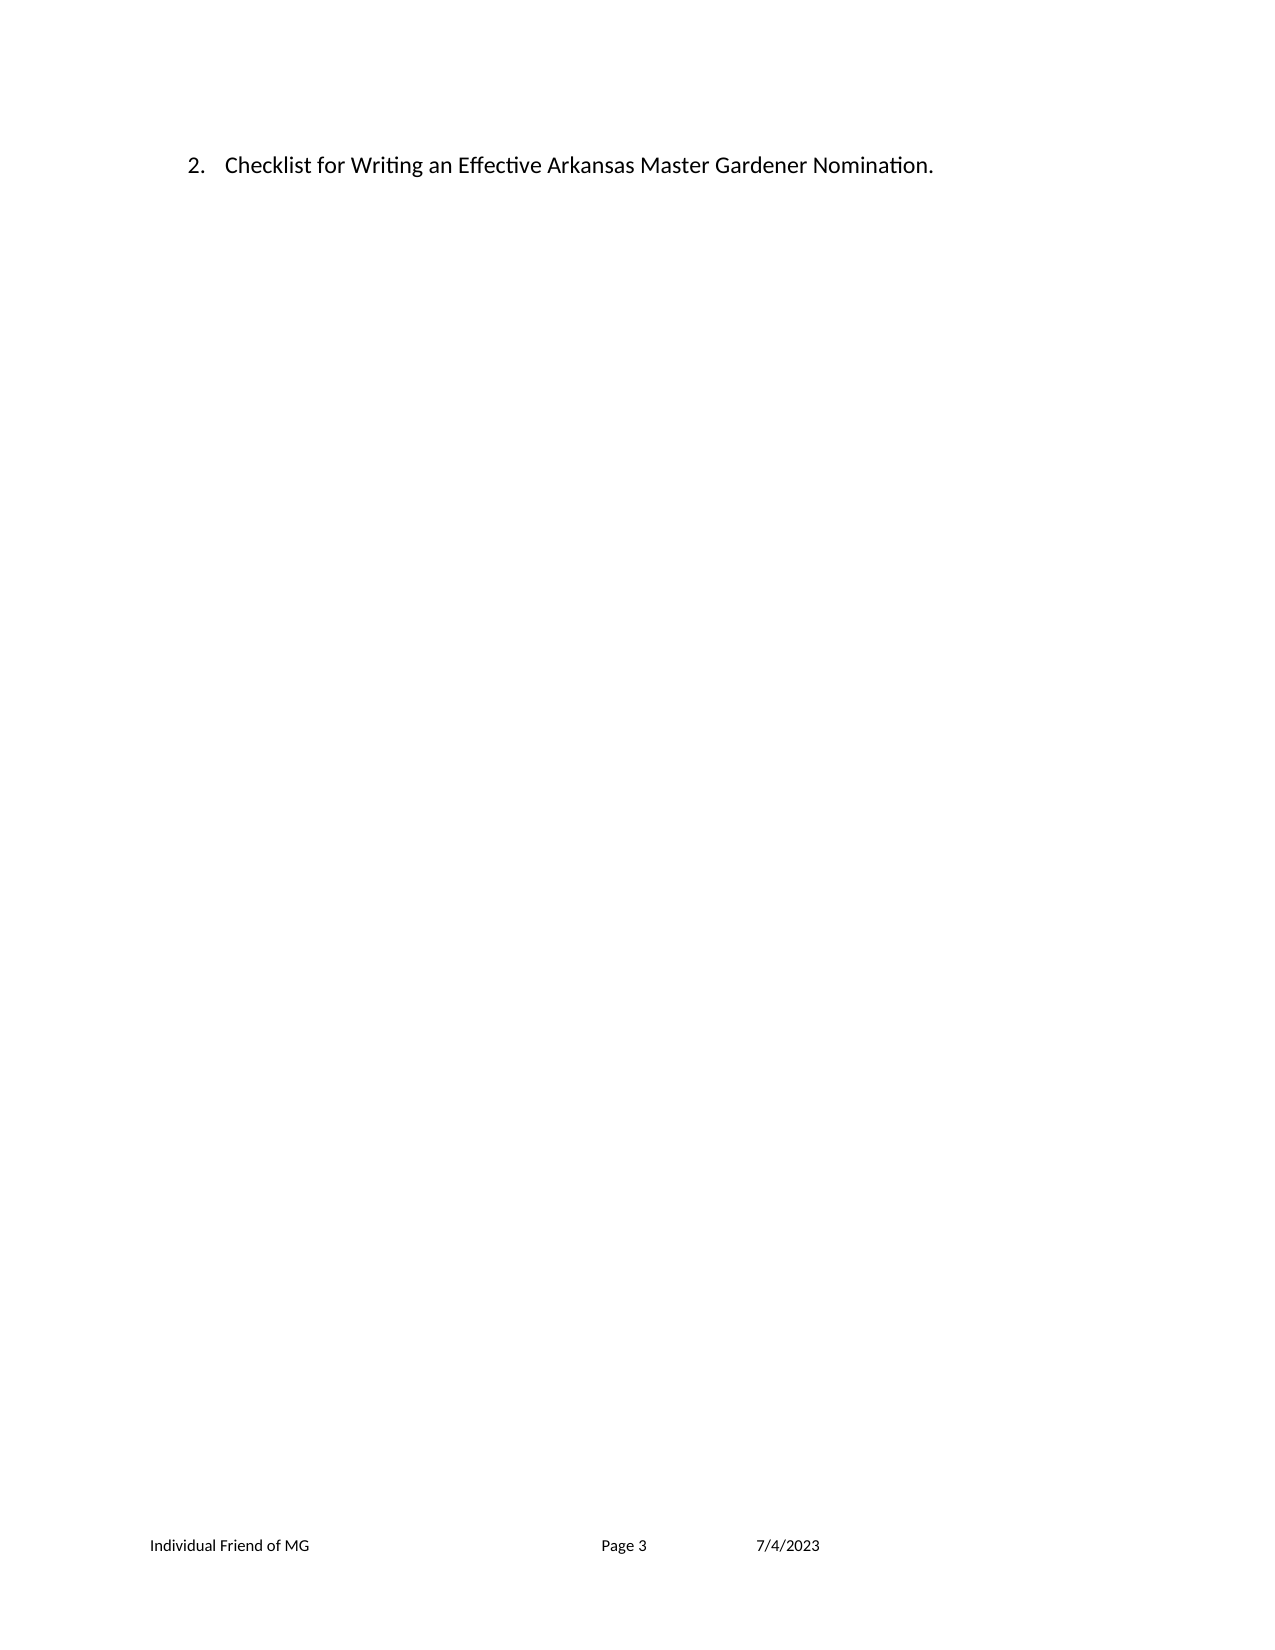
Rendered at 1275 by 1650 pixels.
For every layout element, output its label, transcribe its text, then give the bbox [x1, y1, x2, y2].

list Checklist for Writing an Effective Arkansas Master Gardener Nomination. [187, 150, 1125, 179]
